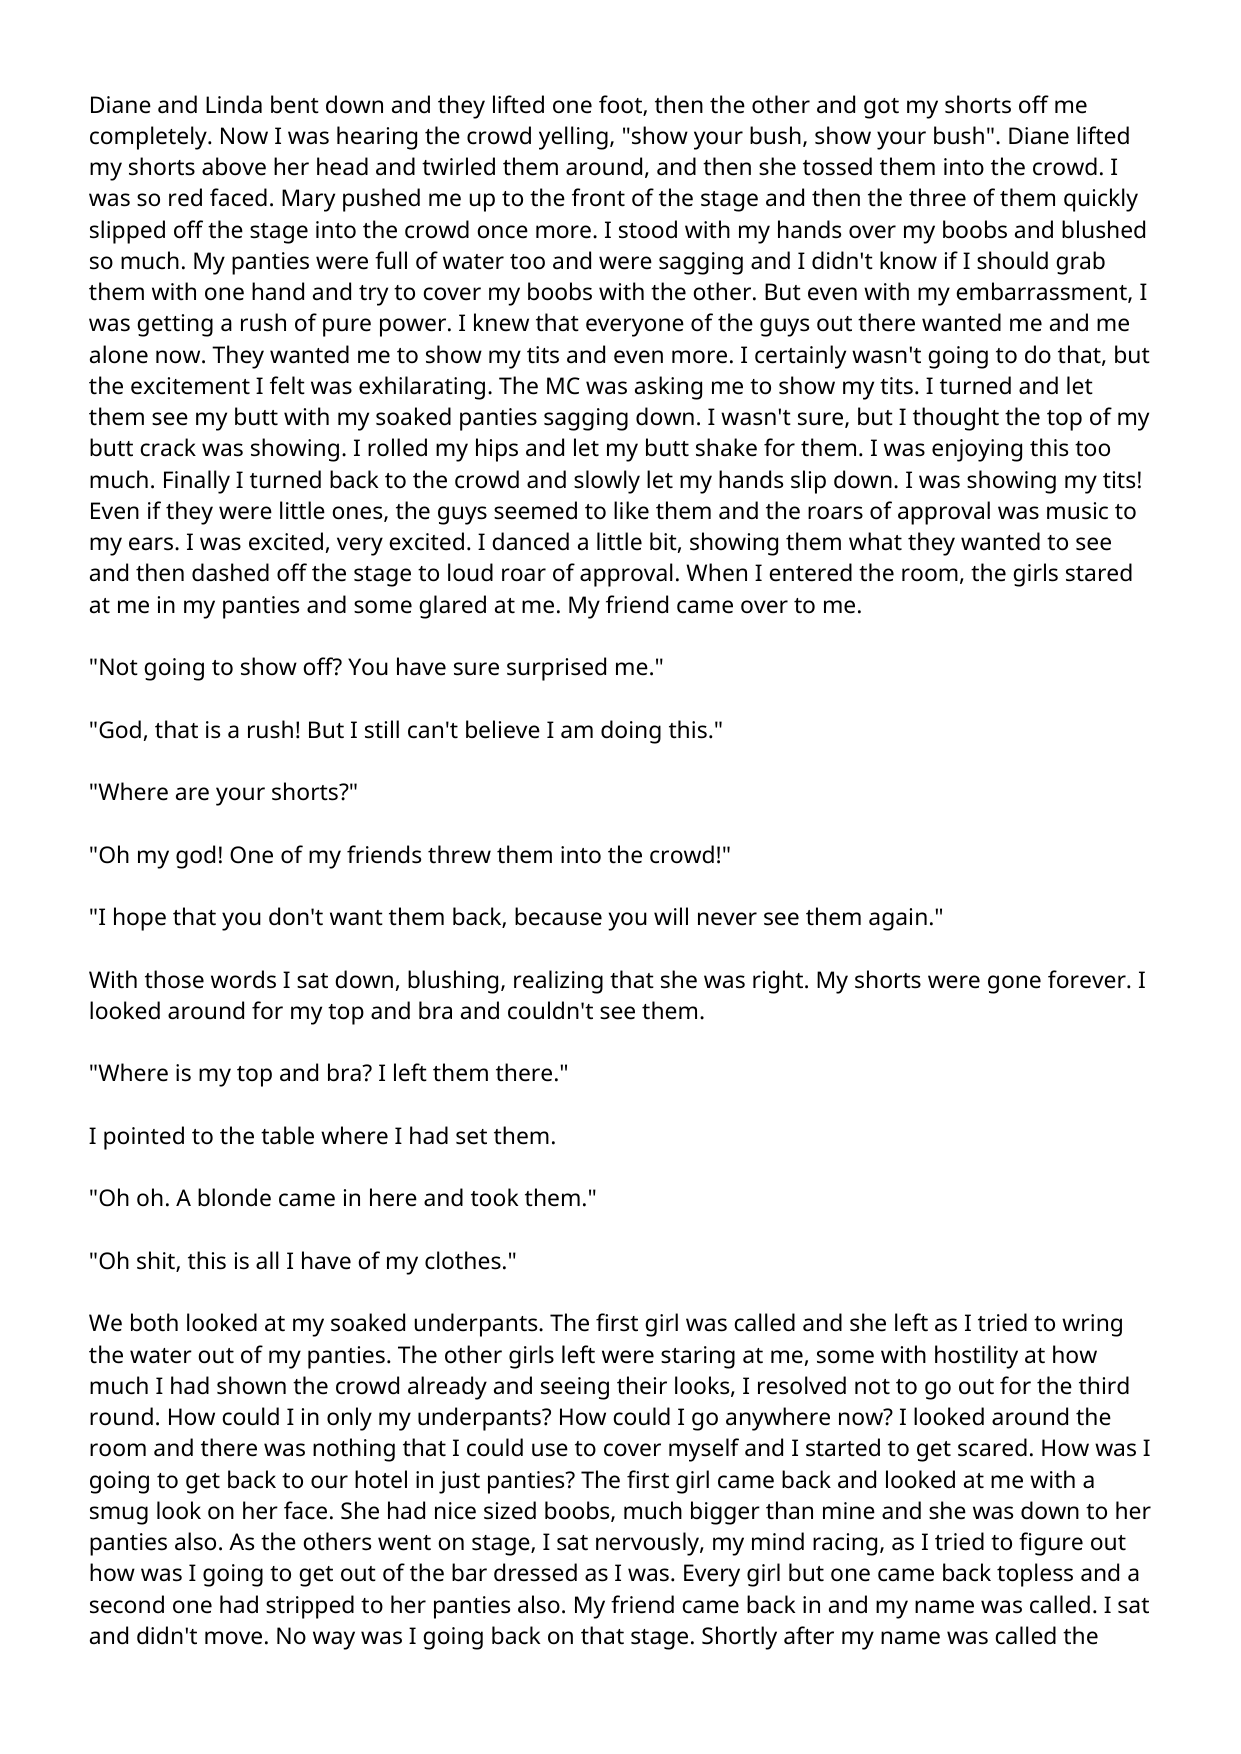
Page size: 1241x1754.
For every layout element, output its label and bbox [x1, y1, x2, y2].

text [89, 89, 1152, 1651]
